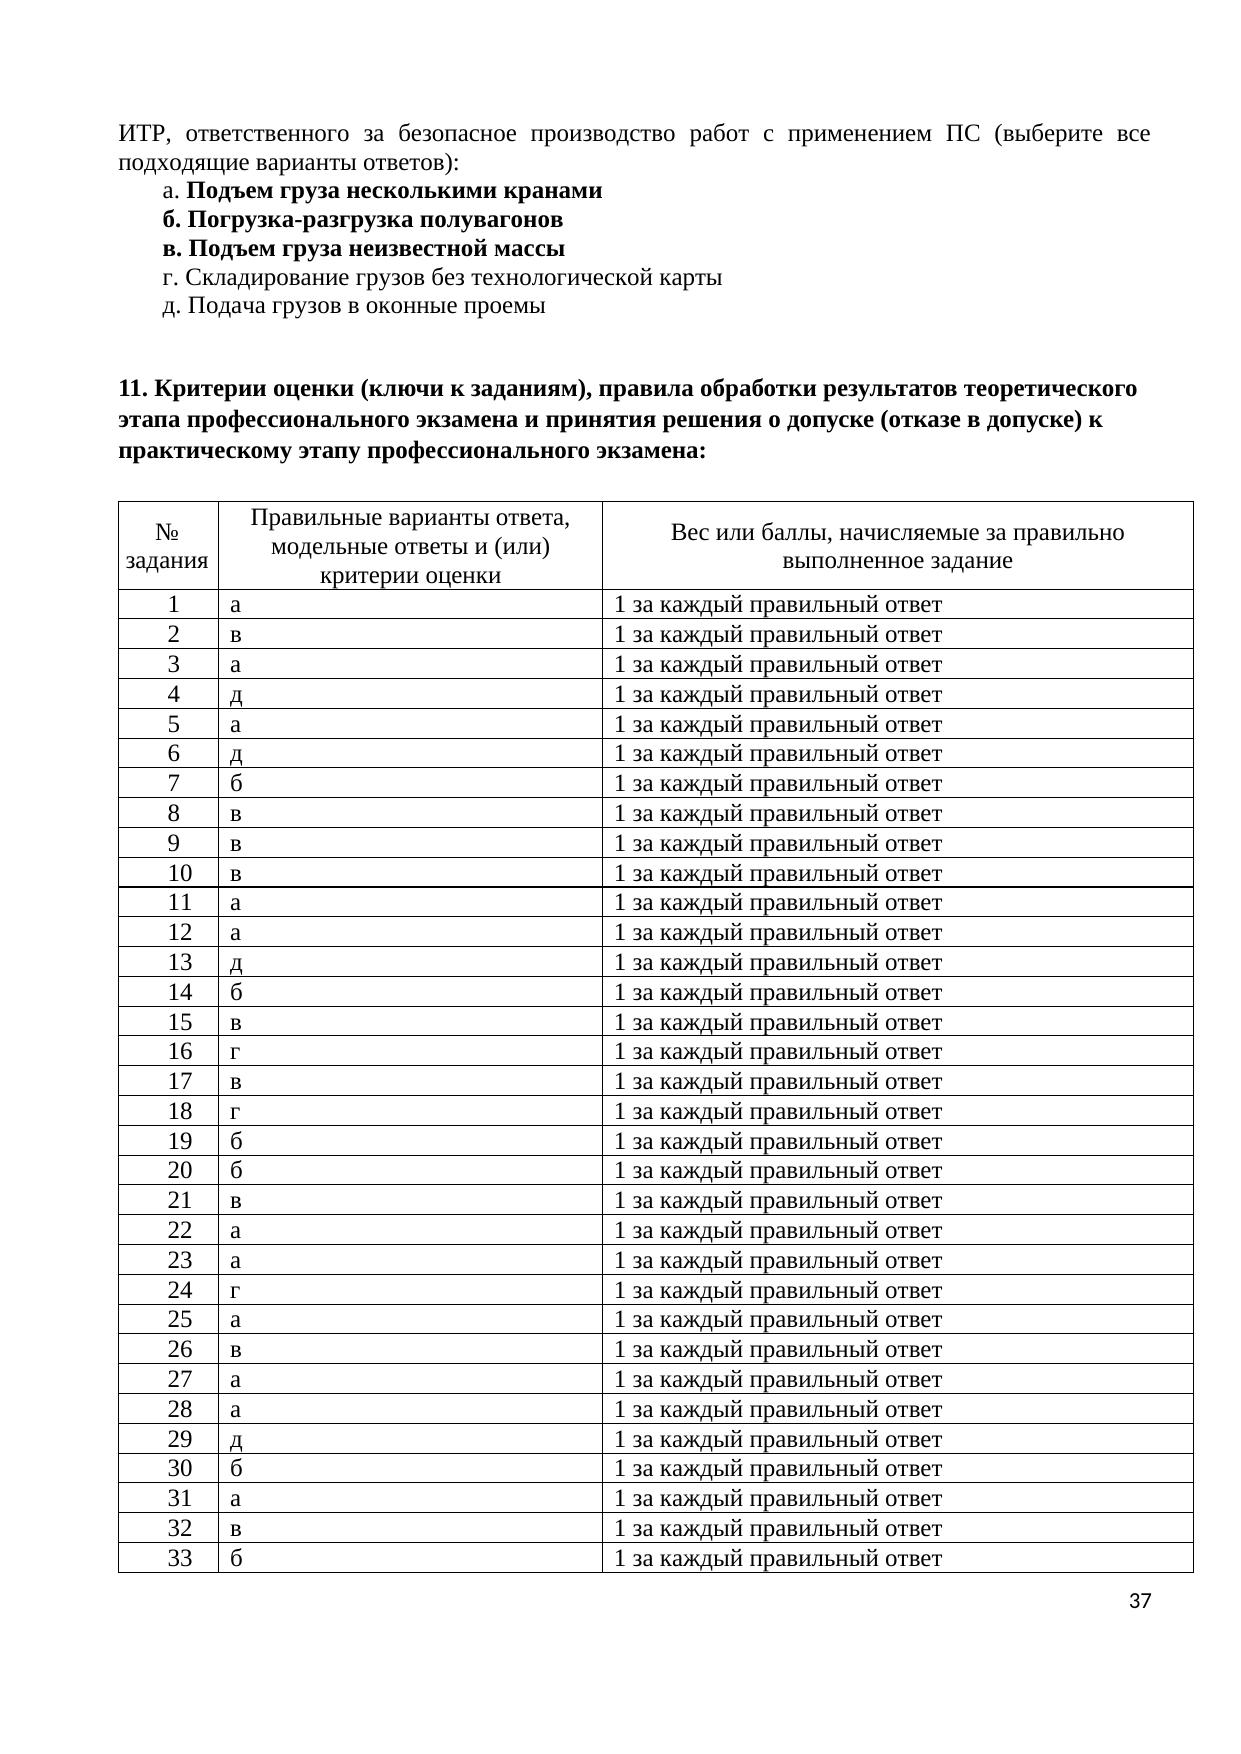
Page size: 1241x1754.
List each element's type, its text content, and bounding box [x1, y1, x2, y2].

table_cell [119, 679, 218, 708]
table_cell в [219, 1007, 602, 1035]
table_cell [119, 888, 218, 916]
table_cell 1 за каждый правильный ответ [603, 1245, 1193, 1274]
table_cell 1 за каждый правильный ответ [603, 977, 1193, 1006]
table_cell 1 за каждый правильный ответ [603, 1096, 1193, 1125]
table_cell [119, 1036, 218, 1065]
table_cell 1 за каждый правильный ответ [603, 1305, 1193, 1333]
table_cell [119, 947, 218, 976]
table_cell [119, 798, 218, 827]
table_cell в [219, 1185, 602, 1214]
table_cell [119, 1126, 218, 1154]
table_cell [119, 1543, 218, 1572]
table_cell а [219, 1394, 602, 1423]
text в. Подъем груза неизвестной массы [118, 233, 1152, 262]
table_cell в [219, 619, 602, 648]
table_cell 1 за каждый правильный ответ [603, 828, 1193, 857]
table_cell д [219, 947, 602, 976]
table_cell [119, 1424, 218, 1452]
table_cell [119, 590, 218, 618]
table_cell д [219, 679, 602, 708]
table_cell 1 за каждый правильный ответ [603, 679, 1193, 708]
text г. Складирование грузов без технологической карты [118, 262, 1152, 291]
table_cell а [219, 917, 602, 946]
table_cell [119, 1007, 218, 1035]
text а. Подъем груза несколькими кранами [118, 176, 1152, 204]
table_cell [119, 1513, 218, 1542]
table_cell [119, 709, 218, 737]
table_cell г [219, 1036, 602, 1065]
table_cell [119, 858, 218, 886]
table_cell [119, 1245, 218, 1274]
table_cell 1 за каждый правильный ответ [603, 947, 1193, 976]
table_cell 1 за каждый правильный ответ [603, 1483, 1193, 1512]
table_cell в [219, 828, 602, 857]
table_cell а [219, 709, 602, 737]
table_cell а [219, 649, 602, 678]
table_cell [119, 1483, 218, 1512]
table_cell а [219, 590, 602, 618]
table_cell [119, 1454, 218, 1482]
table_cell а [219, 1364, 602, 1393]
table_cell а [219, 1483, 602, 1512]
table_cell в [219, 798, 602, 827]
table_cell 1 за каждый правильный ответ [603, 768, 1193, 797]
table_cell а [219, 1215, 602, 1244]
table_cell б [219, 1543, 602, 1572]
text б. Погрузка-разгрузка полувагонов [118, 204, 1152, 233]
table_cell г [219, 1096, 602, 1125]
table_cell [119, 649, 218, 678]
table_cell [119, 1364, 218, 1393]
table_cell [119, 739, 218, 767]
table_cell [119, 828, 218, 857]
subtitle 11. Критерии оценки (ключи к заданиям), правила обработки результатов теоретического этапа профессионального экзамена и принятия решения о допуске (отказе в допуске) к практическому этапу профессионального экзамена: [118, 373, 1152, 464]
table_cell б [219, 1454, 602, 1482]
table_cell 1 за каждый правильный ответ [603, 858, 1193, 886]
table_cell 1 за каждый правильный ответ [603, 649, 1193, 678]
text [118, 118, 1152, 176]
table_cell б [219, 1126, 602, 1154]
table_cell 1 за каждый правильный ответ [603, 1036, 1193, 1065]
table_cell 1 за каждый правильный ответ [603, 1185, 1193, 1214]
table_cell г [219, 1275, 602, 1303]
table_cell 1 за каждый правильный ответ [603, 590, 1193, 618]
table_cell 1 за каждый правильный ответ [603, 1543, 1193, 1572]
table_cell 1 за каждый правильный ответ [603, 888, 1193, 916]
table_cell 1 за каждый правильный ответ [603, 1126, 1193, 1154]
table_header Правильные варианты ответа, модельные ответы и (или) критерии оценки [219, 502, 602, 588]
table_cell 1 за каждый правильный ответ [603, 1066, 1193, 1095]
table_cell д [219, 739, 602, 767]
table_cell [119, 1275, 218, 1303]
table_cell 1 за каждый правильный ответ [603, 619, 1193, 648]
table_cell в [219, 1513, 602, 1542]
table_cell 1 за каждый правильный ответ [603, 1424, 1193, 1452]
table_cell б [219, 977, 602, 1006]
table_cell [119, 977, 218, 1006]
table_cell 1 за каждый правильный ответ [603, 917, 1193, 946]
table_cell [119, 1066, 218, 1095]
table_cell 1 за каждый правильный ответ [603, 1394, 1193, 1423]
table_cell б [219, 768, 602, 797]
table_cell 1 за каждый правильный ответ [603, 1007, 1193, 1035]
table_cell а [219, 1245, 602, 1274]
table_cell 1 за каждый правильный ответ [603, 798, 1193, 827]
table_cell 1 за каждый правильный ответ [603, 1215, 1193, 1244]
table_cell в [219, 858, 602, 886]
text д. Подача грузов в оконные проемы [118, 291, 1152, 319]
table_cell а [219, 888, 602, 916]
table_cell 1 за каждый правильный ответ [603, 1334, 1193, 1363]
table_cell 1 за каждый правильный ответ [603, 1513, 1193, 1542]
table_cell [119, 1096, 218, 1125]
table_cell [119, 1334, 218, 1363]
table_cell 1 за каждый правильный ответ [603, 1156, 1193, 1184]
table_cell д [219, 1424, 602, 1452]
table_cell [119, 917, 218, 946]
table_header Вес или баллы, начисляемые за правильно выполненное задание [603, 502, 1193, 588]
table_cell а [219, 1305, 602, 1333]
table_cell [119, 1305, 218, 1333]
table_cell в [219, 1066, 602, 1095]
table_cell [119, 1185, 218, 1214]
table_cell 1 за каждый правильный ответ [603, 1364, 1193, 1393]
table_cell 1 за каждый правильный ответ [603, 1275, 1193, 1303]
table_cell в [219, 1334, 602, 1363]
table_cell [119, 768, 218, 797]
table_cell [119, 619, 218, 648]
table_header № задания [119, 502, 218, 588]
table_cell 1 за каждый правильный ответ [603, 739, 1193, 767]
table_cell [119, 1156, 218, 1184]
table_cell [119, 1394, 218, 1423]
table_cell [119, 1215, 218, 1244]
table_cell 1 за каждый правильный ответ [603, 709, 1193, 737]
table_cell б [219, 1156, 602, 1184]
table_cell 1 за каждый правильный ответ [603, 1454, 1193, 1482]
